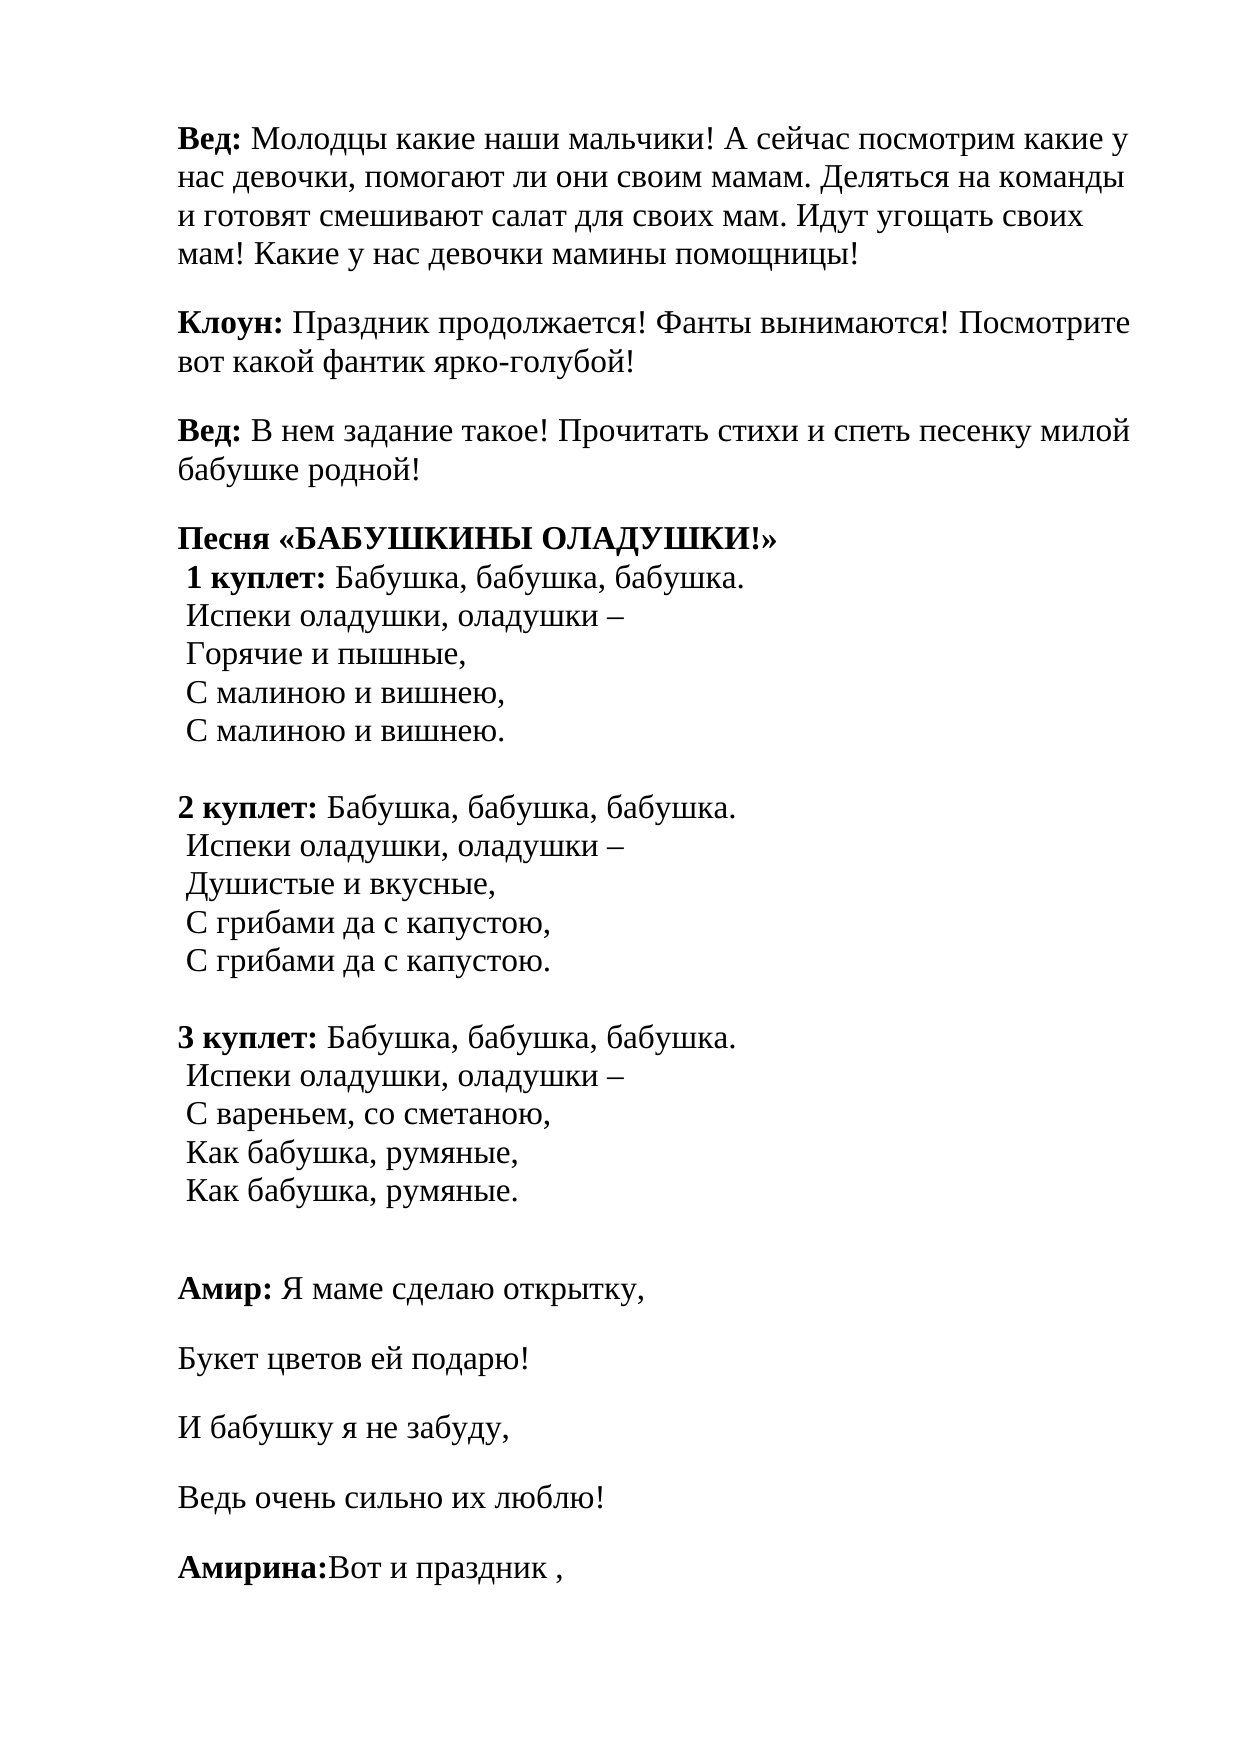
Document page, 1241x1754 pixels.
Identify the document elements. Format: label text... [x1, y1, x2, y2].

text И бабушку я не забуду, [177, 1408, 1146, 1446]
text С вареньем, со сметаною, [177, 1093, 1146, 1132]
text С малиною и вишнею. [177, 710, 1146, 748]
text 3 куплет: Бабушка, бабушка, бабушка. [177, 1017, 1146, 1055]
text Клоун: Праздник продолжается! Фанты вынимаются! Посмотрите вот какой фантик ярко-голубой! [636, 303, 1146, 379]
text С грибами да с капустою, [177, 902, 1146, 940]
text Испеки оладушки, оладушки – [177, 595, 1146, 633]
text Испеки оладушки, оладушки – [177, 1055, 1146, 1093]
text 2 куплет: Бабушка, бабушка, бабушка. [177, 787, 1146, 825]
text Букет цветов ей подарю! [177, 1338, 1146, 1376]
text С грибами да с капустою. [177, 940, 1146, 978]
text Как бабушка, румяные. [177, 1170, 1146, 1208]
text Горячие и пышные, [177, 633, 1146, 672]
text С малиною и вишнею, [177, 672, 1146, 710]
text Песня «БАБУШКИНЫ ОЛАДУШКИ!» 1 куплет: Бабушка, бабушка, бабушка. [177, 518, 1146, 595]
text Амирина:Вот и праздник , [177, 1547, 1146, 1585]
text Душистые и вкусные, [177, 863, 1146, 902]
text Как бабушка, румяные, [177, 1132, 1146, 1170]
text Вед: В нем задание такое! Прочитать стихи и спеть песенку милой бабушке родной! [421, 411, 1146, 487]
text Испеки оладушки, оладушки – [177, 825, 1146, 863]
text Ведь очень сильно их люблю! [177, 1477, 1146, 1516]
text Вед: Молодцы какие наши мальчики! А сейчас посмотрим какие у нас девочки, помогают ли они своим мамам. Деляться на команды и готовят смешивают салат для своих мам. Идут угощать своих мам! Какие у нас девочки мамины помощницы! [860, 118, 1146, 271]
text Амир: Я маме сделаю открытку, [177, 1268, 1146, 1307]
